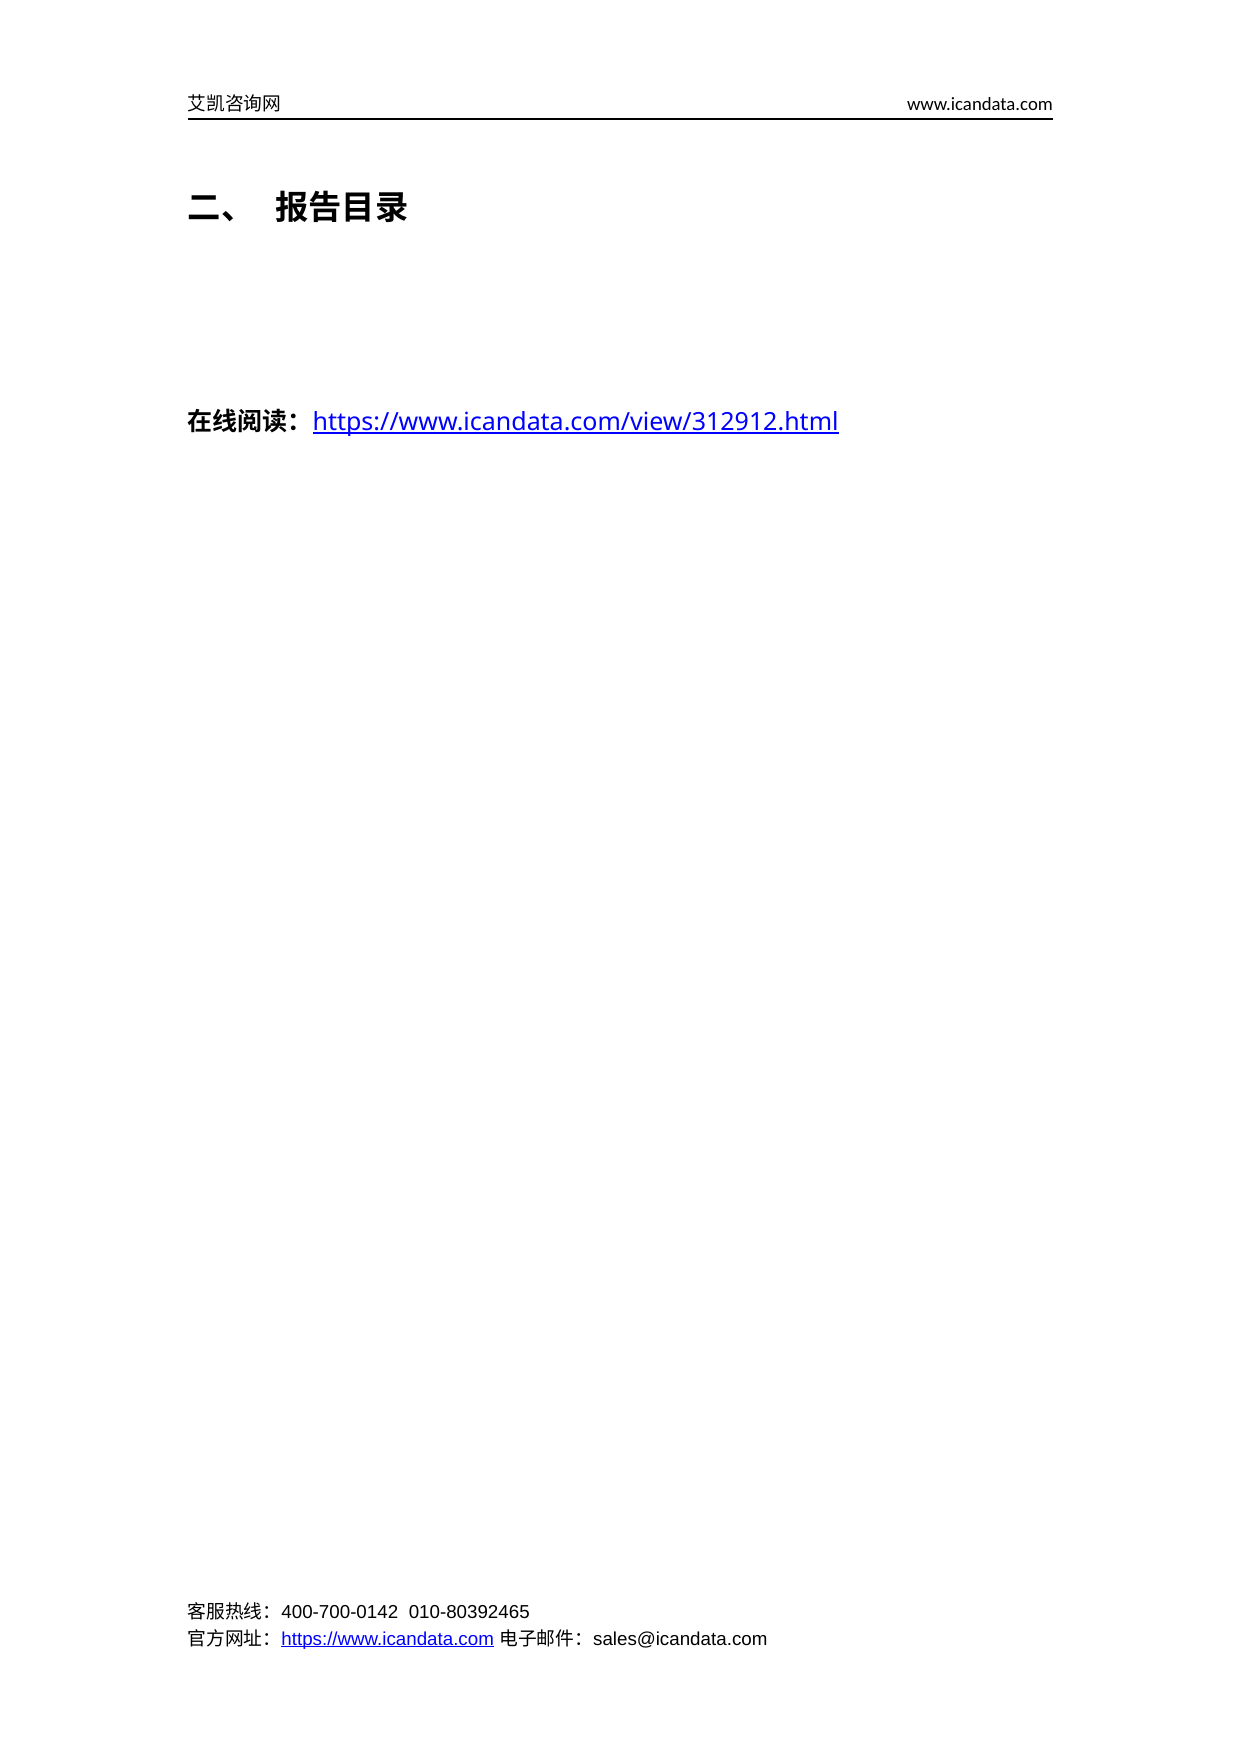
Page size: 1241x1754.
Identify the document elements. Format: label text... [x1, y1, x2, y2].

text 在线阅读：https://www.icandata.com/view/312912.html [187, 387, 1053, 452]
subtitle 报告目录 [187, 172, 1053, 237]
